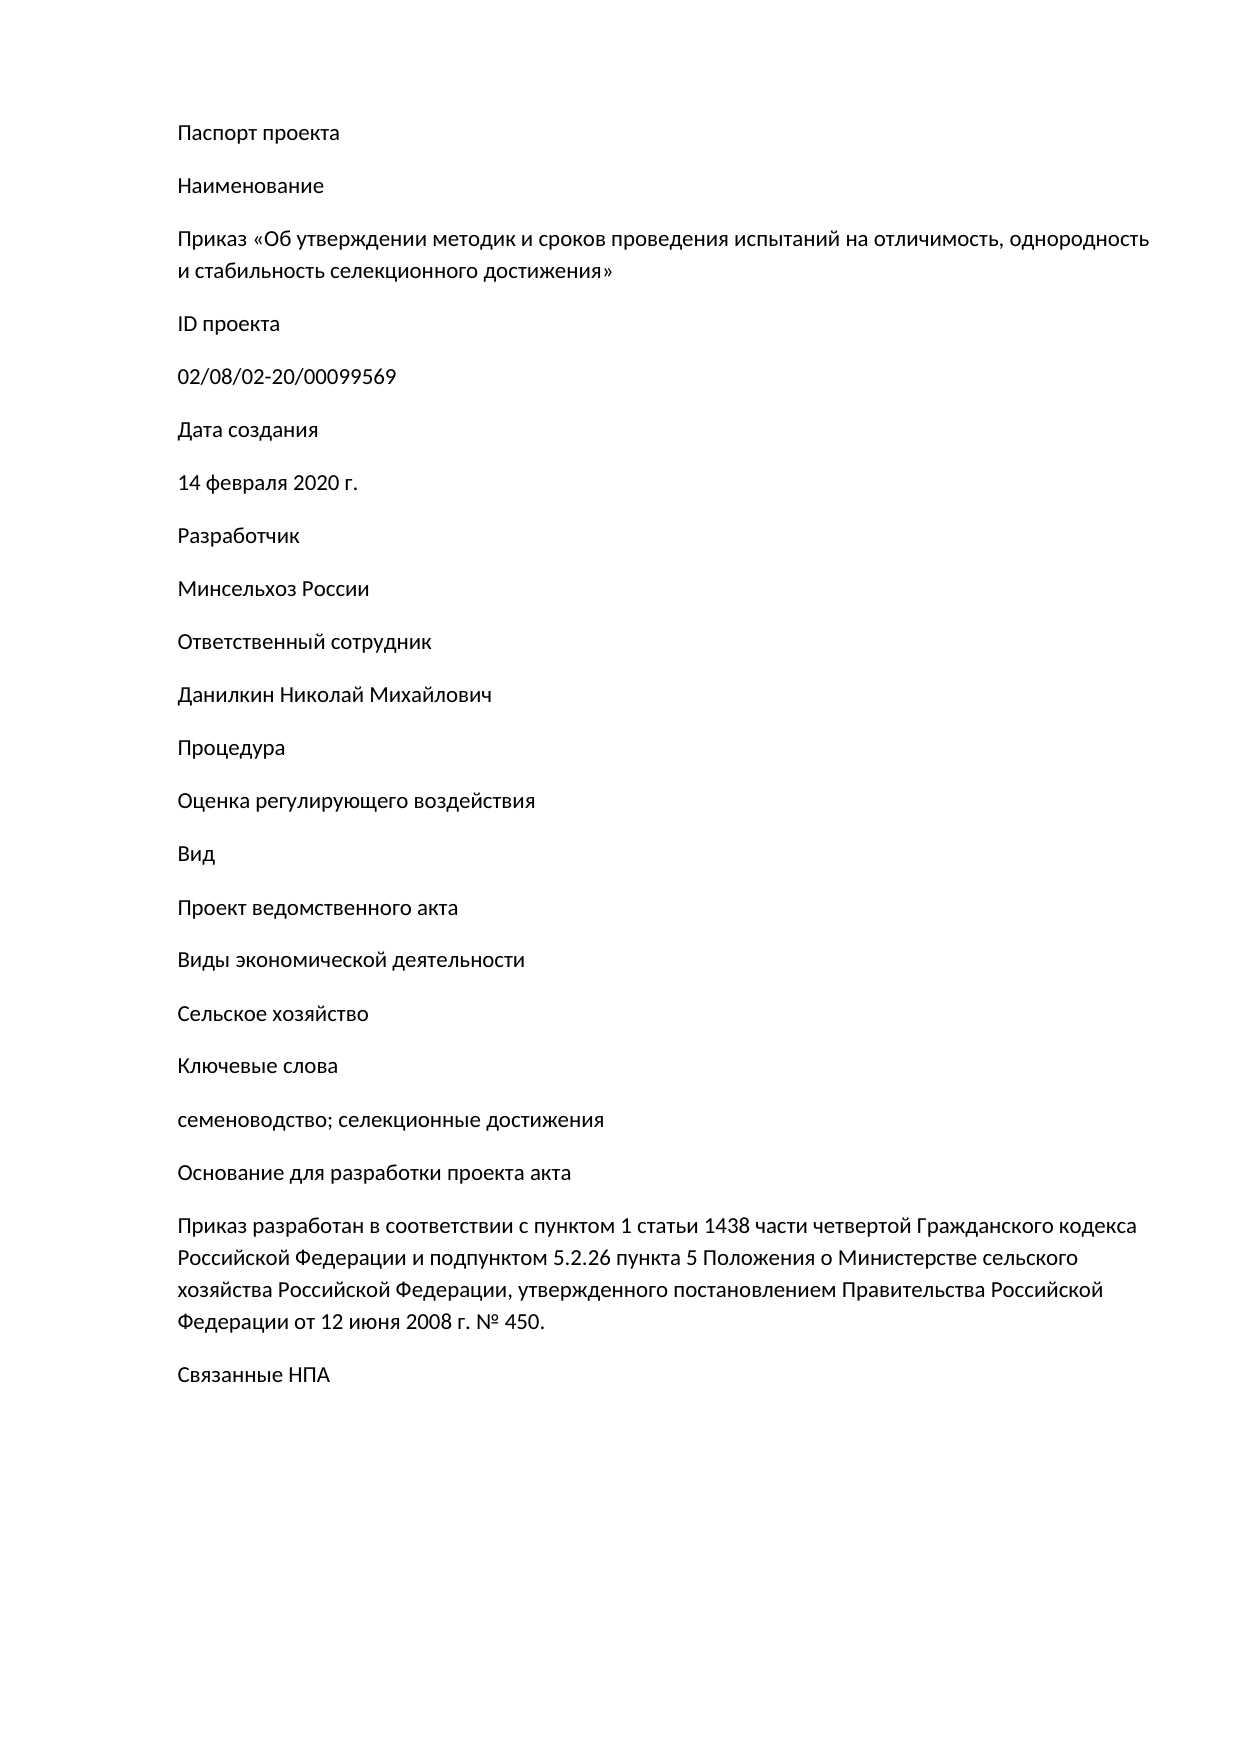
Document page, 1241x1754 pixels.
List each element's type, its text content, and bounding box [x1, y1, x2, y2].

text Разработчик [177, 521, 1152, 549]
text Дата создания [177, 415, 1152, 443]
text 02/08/02-20/00099569 [177, 362, 1152, 390]
text Приказ разработан в соответствии с пунктом 1 статьи 1438 части четвертой Гражданского кодекса Российской Федерации и подпунктом 5.2.26 пункта 5 Положения о Министерстве сельского хозяйства Российской Федерации, утвержденного постановлением Правительства Российской Федерации от 12 июня 2008 г. № 450. [177, 1211, 1152, 1335]
text семеноводство; селекционные достижения [177, 1105, 1152, 1133]
text Виды экономической деятельности [177, 946, 1152, 974]
text Паспорт проекта [177, 118, 1152, 146]
text Ключевые слова [177, 1052, 1152, 1080]
text Связанные НПА [177, 1360, 1152, 1388]
text Наименование [177, 171, 1152, 199]
text ID проекта [177, 309, 1152, 337]
text Ответственный сотрудник [177, 627, 1152, 656]
text Приказ «Об утверждении методик и сроков проведения испытаний на отличимость, однородность и стабильность селекционного достижения» [177, 224, 1152, 284]
text 14 февраля 2020 г. [177, 468, 1152, 496]
text Оценка регулирующего воздействия [177, 787, 1152, 814]
text Проект ведомственного акта [177, 893, 1152, 921]
text Сельское хозяйство [177, 999, 1152, 1027]
text Данилкин Николай Михайлович [177, 681, 1152, 708]
text Минсельхоз России [177, 574, 1152, 602]
text Основание для разработки проекта акта [177, 1158, 1152, 1186]
text Вид [177, 839, 1152, 868]
text Процедура [177, 733, 1152, 762]
